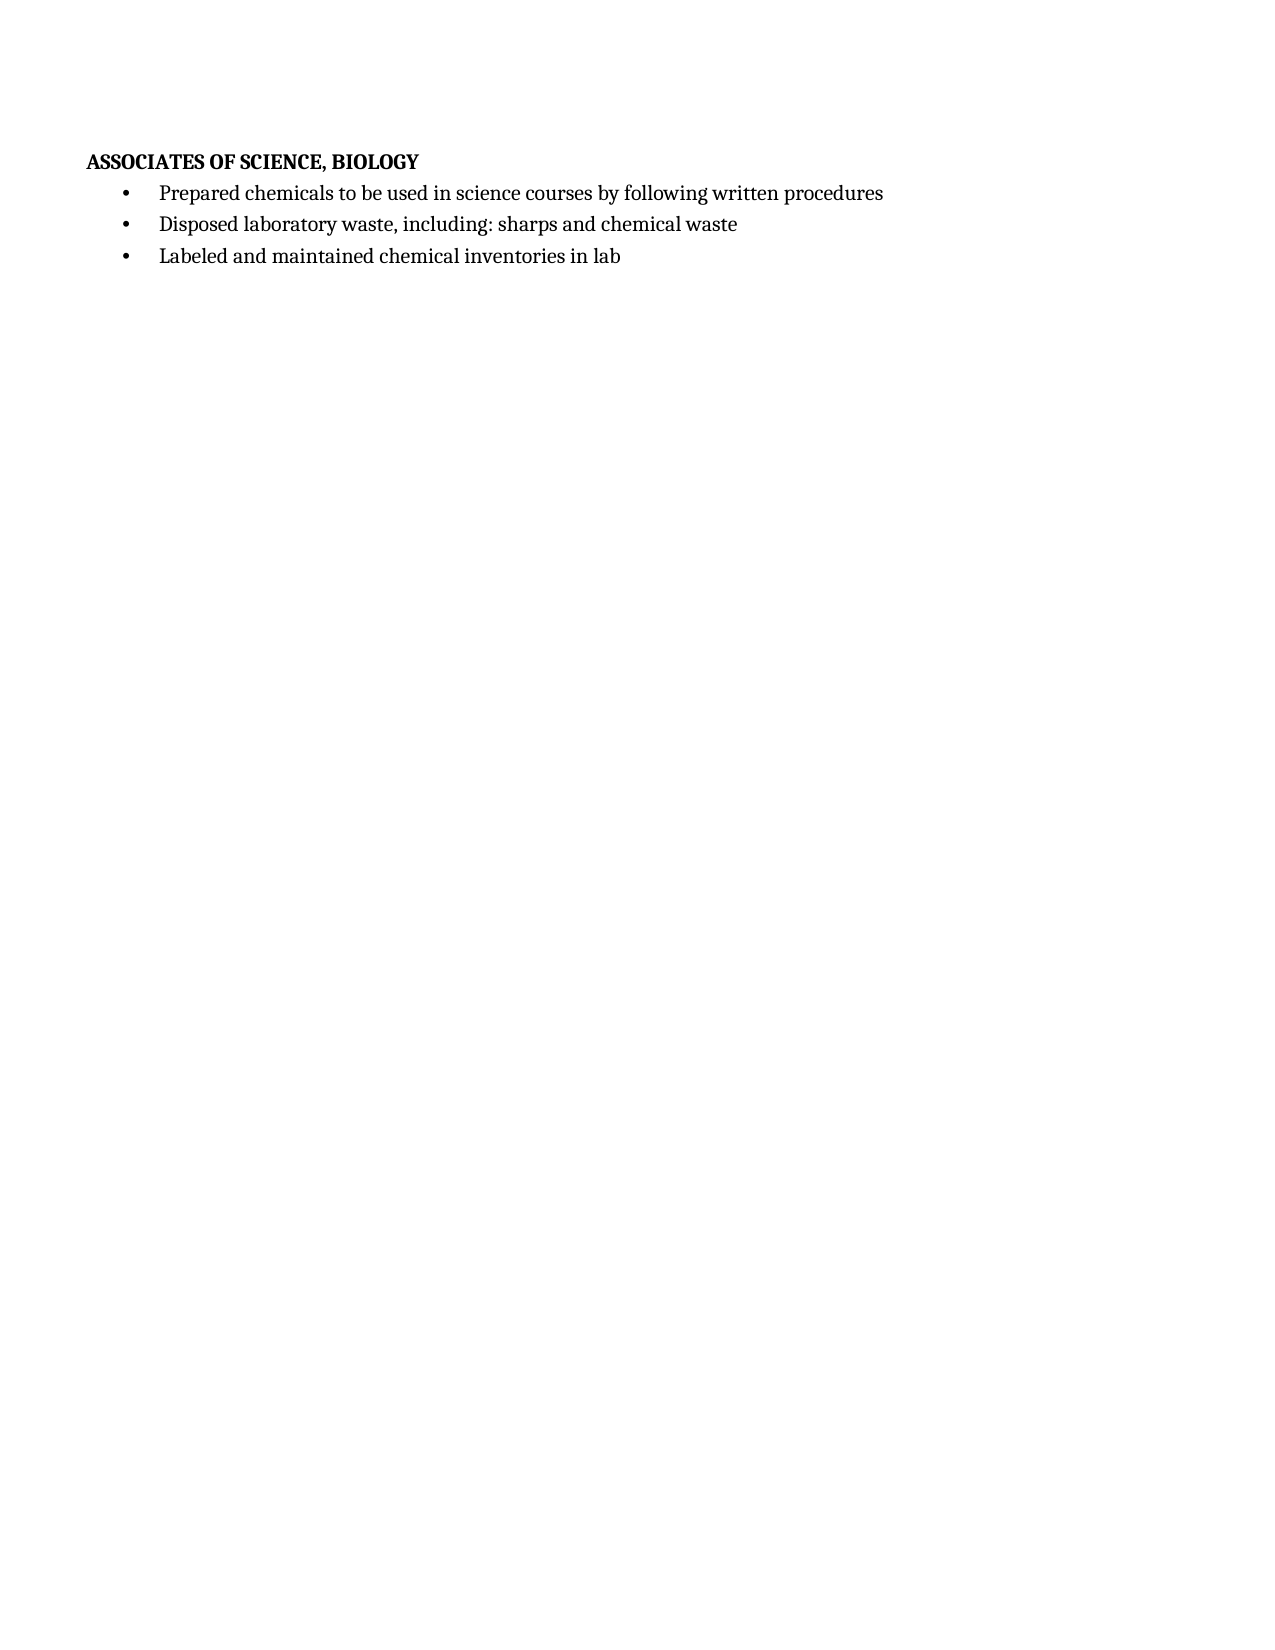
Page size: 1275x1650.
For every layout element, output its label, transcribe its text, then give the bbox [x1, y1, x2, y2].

list Disposed laboratory waste, including: sharps and chemical waste [122, 211, 1005, 237]
list Labeled and maintained chemical inventories in lab [122, 242, 1005, 269]
list Prepared chemicals to be used in science courses by following written procedures [122, 180, 1005, 206]
text ASSOCIATES OF SCIENCE, BIOLOGY [86, 150, 1005, 175]
